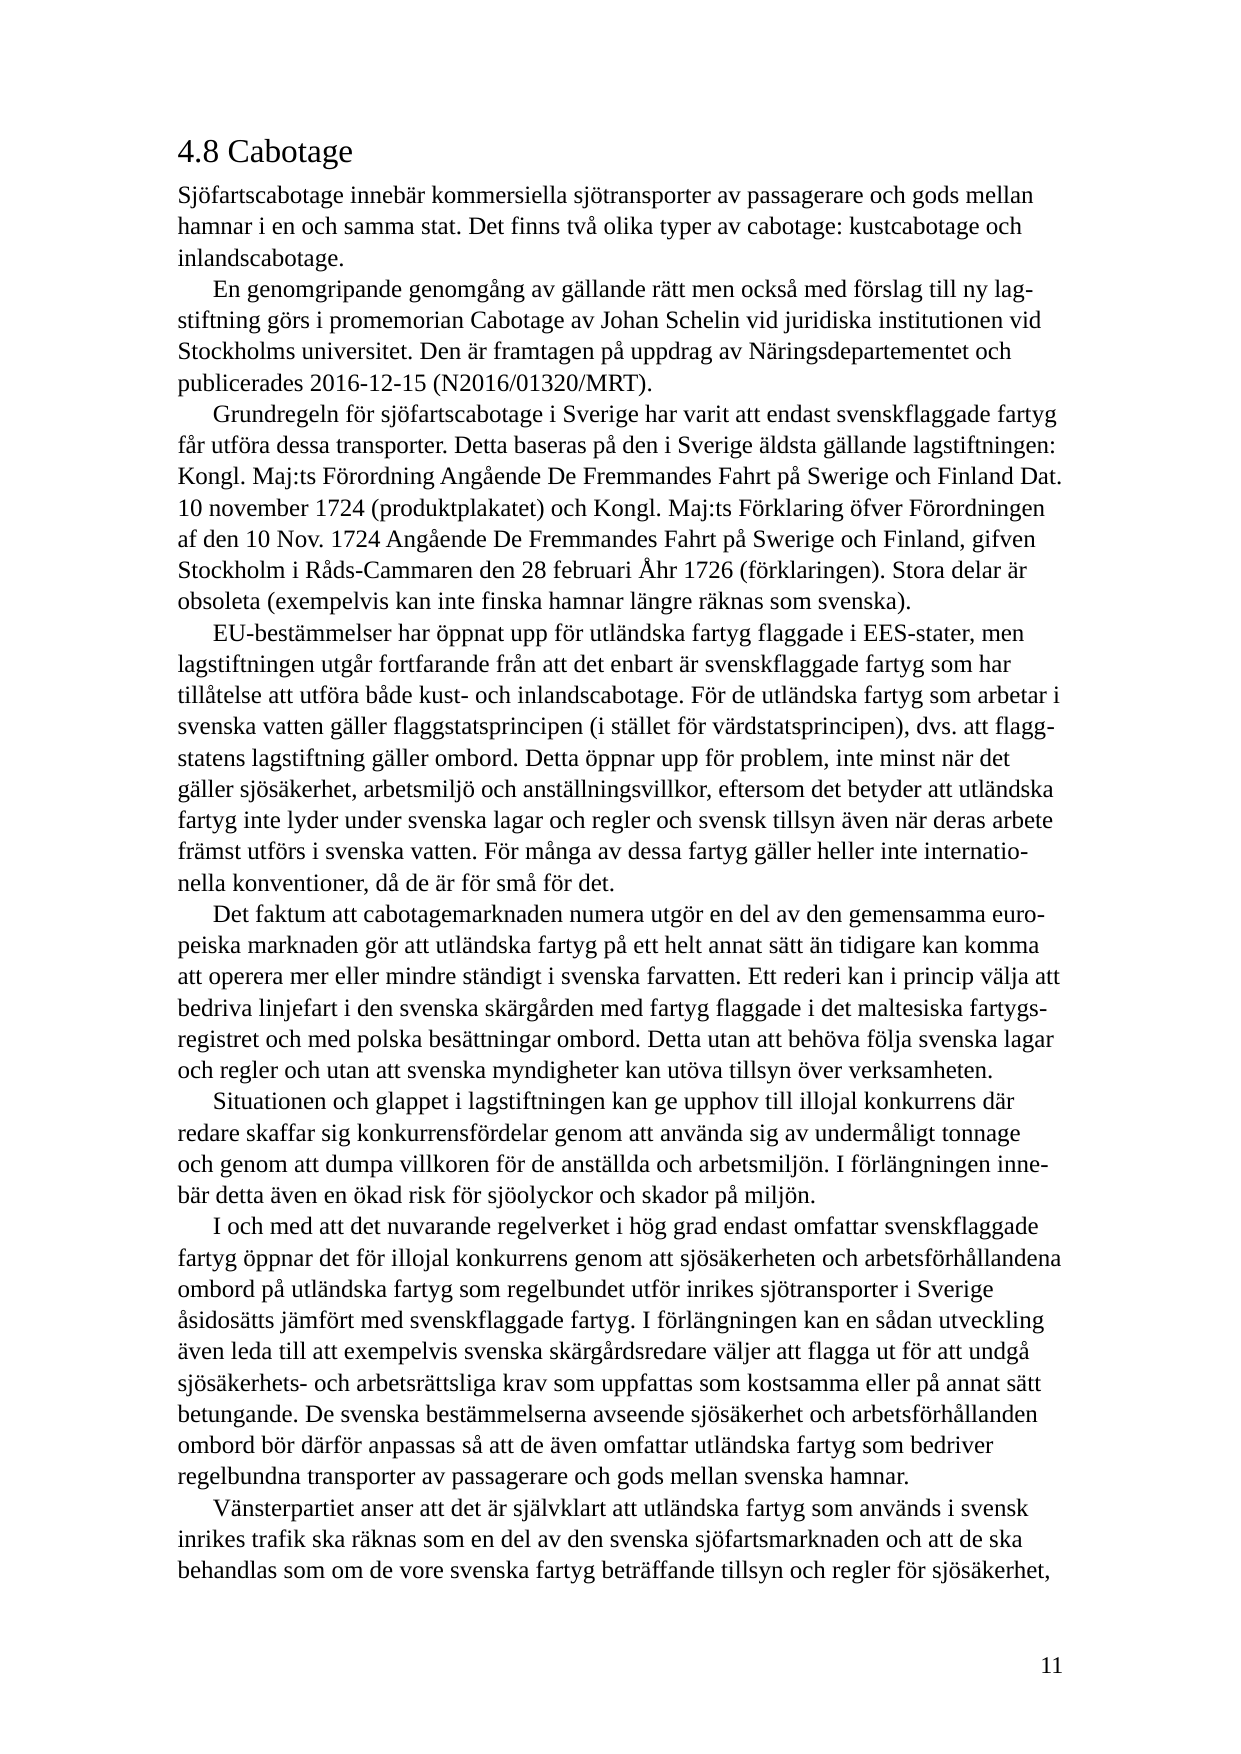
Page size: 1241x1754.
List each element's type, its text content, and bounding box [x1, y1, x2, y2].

text Situationen och glappet i lagstiftningen kan ge upphov till illojal konkurrens där redare skaffar sig konkurrensfördelar genom att använda sig av undermåligt tonnage och genom att dumpa villkoren för de anställda och arbetsmiljön. I förlängningen innebär detta även en ökad risk för sjöolyckor och skador på miljön. [177, 1084, 1063, 1209]
text En genomgripande genomgång av gällande rätt men också med förslag till ny lagstiftning görs i promemorian Cabotage av Johan Schelin vid juridiska institutionen vid Stockholms universitet. Den är framtagen på uppdrag av Näringsdepartementet och publicerades 2016-12-15 (N2016/01320/MRT). [177, 271, 1063, 396]
text Det faktum att cabotagemarknaden numera utgör en del av den gemensamma europeiska marknaden gör att utländska fartyg på ett helt annat sätt än tidigare kan komma att operera mer eller mindre ständigt i svenska farvatten. Ett rederi kan i princip välja att bedriva linjefart i den svenska skärgården med fartyg flaggade i det maltesiska fartygsregistret och med polska besättningar ombord. Detta utan att behöva följa svenska lagar och regler och utan att svenska myndigheter kan utöva tillsyn över verksamheten. [177, 896, 1063, 1084]
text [177, 1490, 1063, 1584]
text Grundregeln för sjöfartscabotage i Sverige har varit att endast svenskflaggade fartyg får utföra dessa transporter. Detta baseras på den i Sverige äldsta gällande lagstiftningen: Kongl. Maj:ts Förordning Angående De Fremmandes Fahrt på Swerige och Finland Dat. 10 november 1724 (produktplakatet) och Kongl. Maj:ts Förklaring öfver Förordningen af den 10 Nov. 1724 Angående De Fremmandes Fahrt på Swerige och Finland, gifven Stockholm i Råds-Cammaren den 28 februari Åhr 1726 (förklaringen). Stora delar är obsoleta (exempelvis kan inte finska hamnar längre räknas som svenska). [177, 396, 1063, 615]
text EU-bestämmelser har öppnat upp för utländska fartyg flaggade i EES-stater, men lagstiftningen utgår fortfarande från att det enbart är svenskflaggade fartyg som har tillåtelse att utföra både kust- och inlandscabotage. För de utländska fartyg som arbetar i svenska vatten gäller flaggstatsprincipen (i stället för värdstatsprincipen), dvs. att flaggstatens lagstiftning gäller ombord. Detta öppnar upp för problem, inte minst när det gäller sjösäkerhet, arbetsmiljö och anställningsvillkor, eftersom det betyder att utländska fartyg inte lyder under svenska lagar och regler och svensk tillsyn även när deras arbete främst utförs i svenska vatten. För många av dessa fartyg gäller heller inte internationella konventioner, då de är för små för det. [177, 615, 1063, 896]
text Sjöfartscabotage innebär kommersiella sjötransporter av passagerare och gods mellan hamnar i en och samma stat. Det finns två olika typer av cabotage: kustcabotage och inlandscabotage. [177, 178, 1063, 271]
text Cabotage [177, 134, 1063, 169]
text I och med att det nuvarande regelverket i hög grad endast omfattar svenskflaggade fartyg öppnar det för illojal konkurrens genom att sjösäkerheten och arbetsförhållandena ombord på utländska fartyg som regelbundet utför inrikes sjötransporter i Sverige åsidosätts jämfört med svenskflaggade fartyg. I förlängningen kan en sådan utveckling även leda till att exempelvis svenska skärgårdsredare väljer att flagga ut för att undgå sjösäkerhets- och arbetsrättsliga krav som uppfattas som kostsamma eller på annat sätt betungande. De svenska bestämmelserna avseende sjösäkerhet och arbetsförhållanden ombord bör därför anpassas så att de även omfattar utländska fartyg som bedriver regelbundna transporter av passagerare och gods mellan svenska hamnar. [177, 1209, 1063, 1490]
